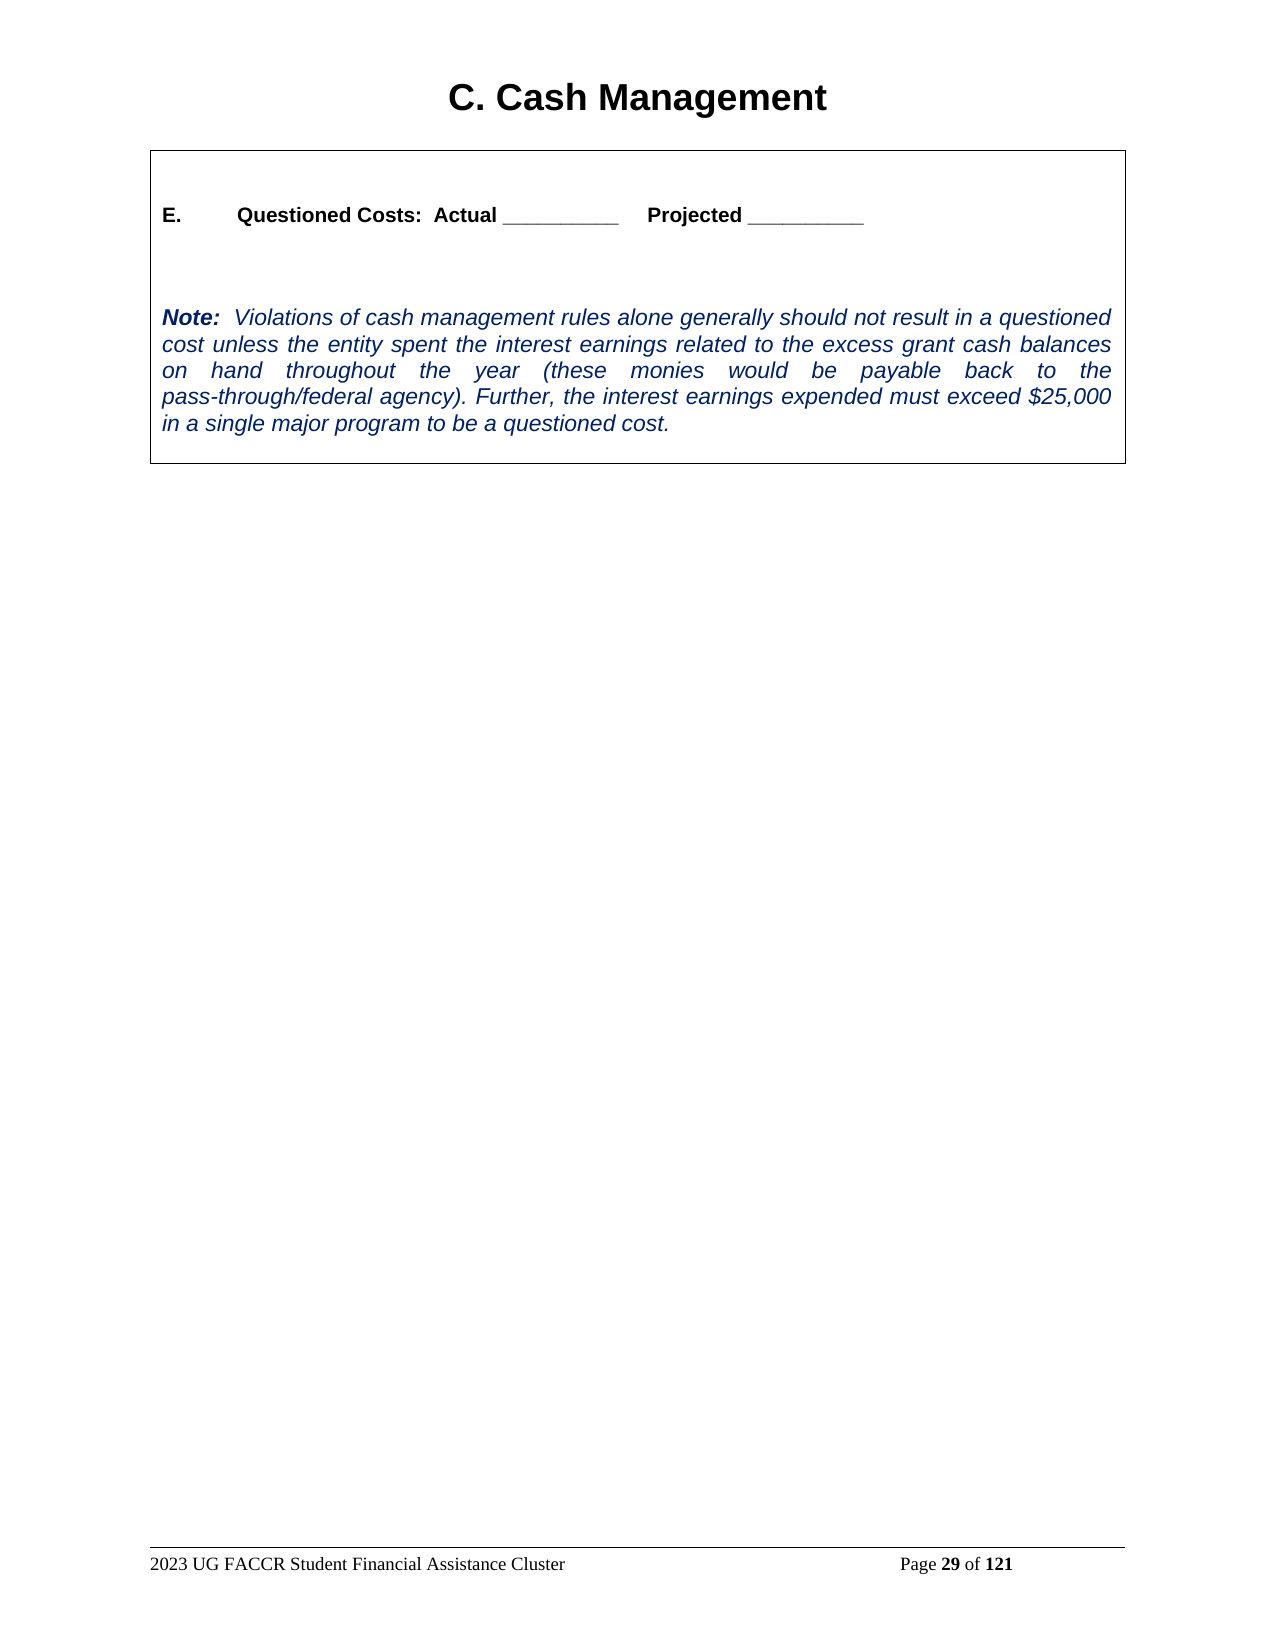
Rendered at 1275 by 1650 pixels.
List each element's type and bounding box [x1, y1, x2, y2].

table_header [151, 151, 1125, 463]
